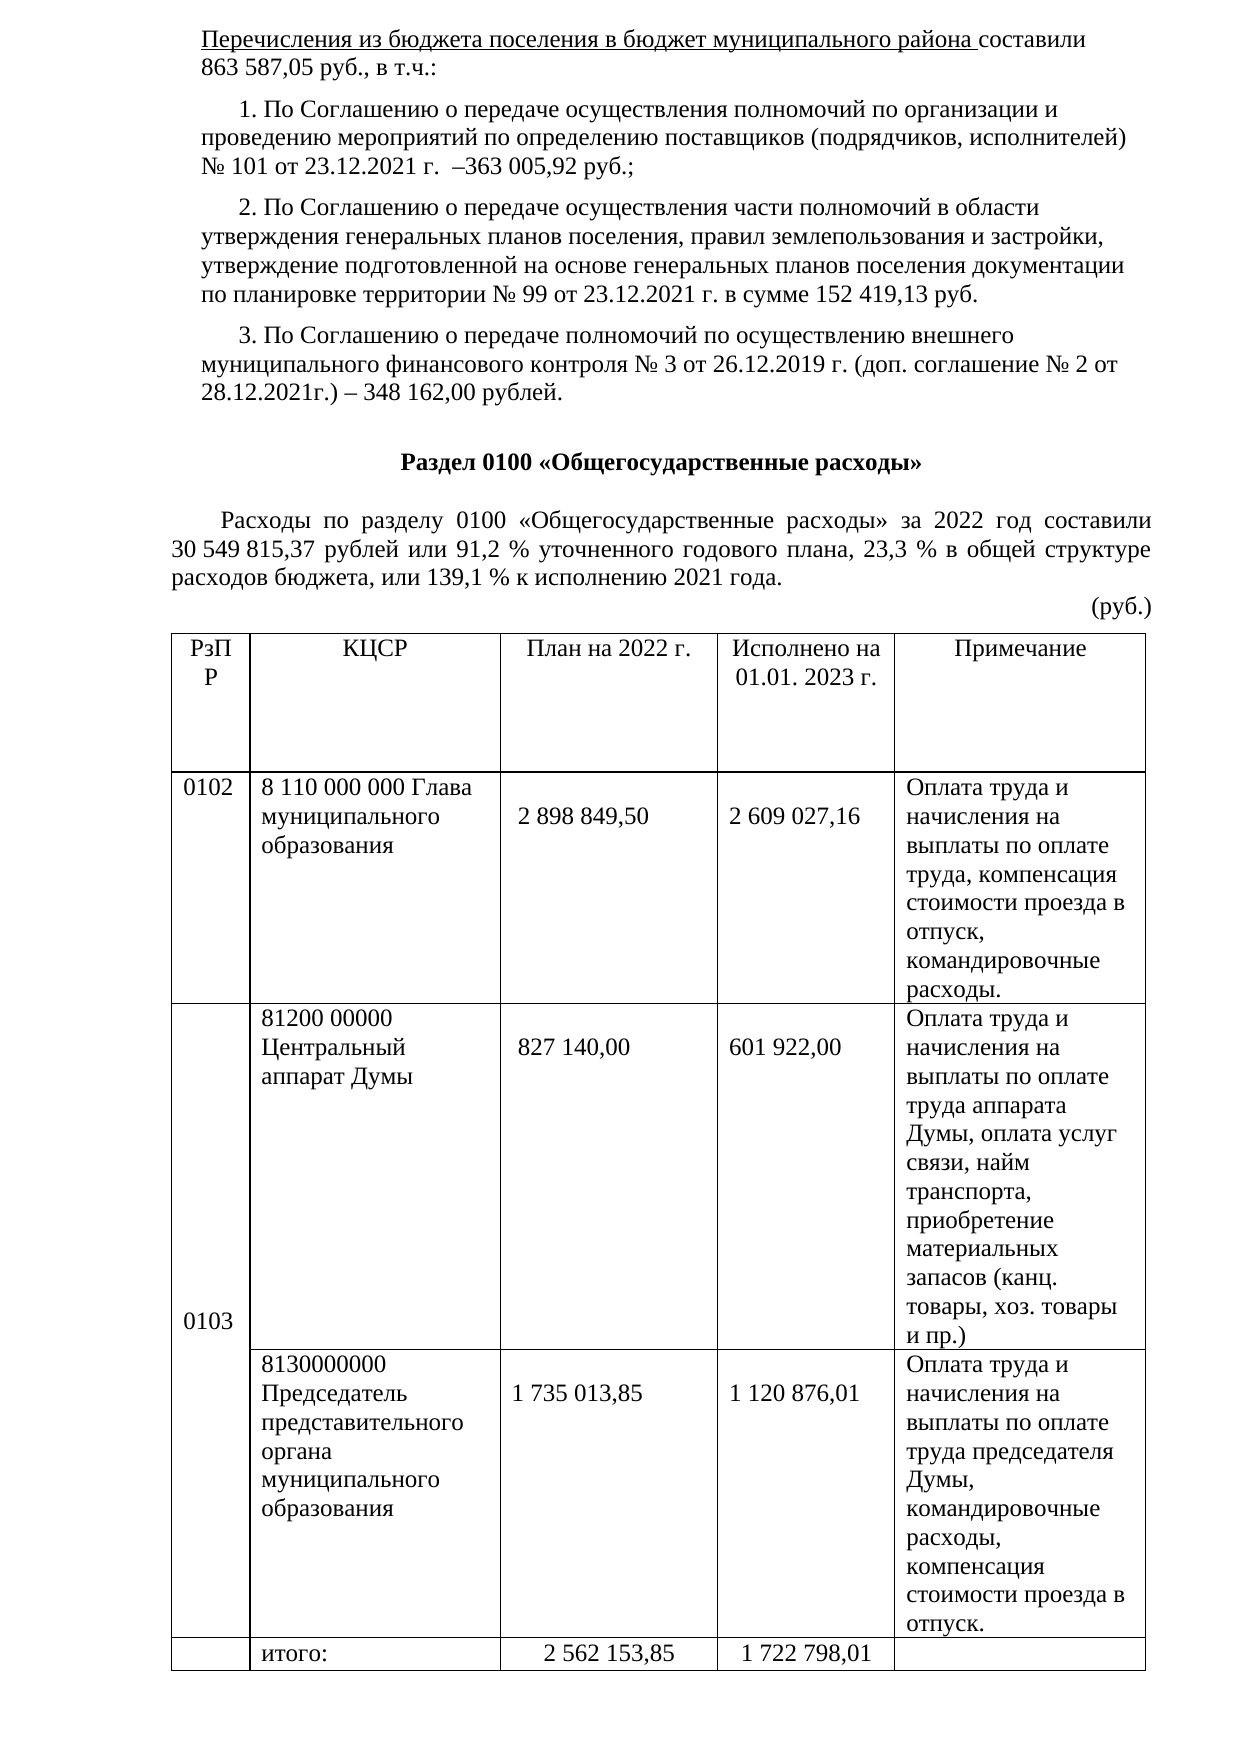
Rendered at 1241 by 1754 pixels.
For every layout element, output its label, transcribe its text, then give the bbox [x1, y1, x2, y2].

table_cell Оплата труда и начисления на выплаты по оплате труда аппарата Думы, оплата услуг связи, найм транспорта, приобретение материальных запасов (канц. товары, хоз. товары и пр.) [895, 1004, 1145, 1348]
table_cell 0102 [172, 773, 249, 1002]
table_header Исполнено на 01.01. 2023 г. [718, 634, 894, 771]
table_header План на 2022 г. [501, 634, 717, 771]
table_cell 2 562 153,85 [501, 1638, 717, 1670]
table_cell [172, 1638, 249, 1670]
text Перечисления из бюджета поселения в бюджет муниципального района составили 863 587,05 руб., в т.ч.: [201, 24, 1152, 81]
table_cell Оплата труда и начисления на выплаты по оплате труда, компенсация стоимости проезда в отпуск, командировочные расходы. [895, 773, 1145, 1002]
table_cell 2 609 027,16 [718, 773, 894, 1002]
table_cell 1 722 798,01 [718, 1638, 894, 1670]
table_cell 1 120 876,01 [718, 1350, 894, 1637]
text (руб.) [201, 591, 1152, 620]
table_cell итого: [251, 1638, 500, 1670]
table_cell 81200 00000 Центральный аппарат Думы [251, 1004, 500, 1348]
table_cell 2 898 849,50 [501, 773, 717, 1002]
table_cell 601 922,00 [718, 1004, 894, 1348]
text 3. По Соглашению о передаче полномочий по осуществлению внешнего муниципального финансового контроля № 3 от 26.12.2019 г. (доп. соглашение № 2 от 28.12.2021г.) – 348 162,00 рублей. [201, 320, 1152, 406]
table_header КЦСР [251, 634, 500, 771]
table_header РзПР [172, 634, 249, 771]
text 2. По Соглашению о передаче осуществления части полномочий в области утверждения генеральных планов поселения, правил землепользования и застройки, утверждение подготовленной на основе генеральных планов поселения документации по планировке территории № 99 от 23.12.2021 г. в сумме 152 419,13 руб. [201, 192, 1152, 307]
text 1. По Соглашению о передаче осуществления полномочий по организации и проведению мероприятий по определению поставщиков (подрядчиков, исполнителей) № 101 от 23.12.2021 г. –363 005,92 руб.; [201, 94, 1152, 180]
table_cell 8130000000 Председатель представительного органа муниципального образования [251, 1350, 500, 1637]
table_cell 8 110 000 000 Глава муниципального образования [251, 773, 500, 1002]
text Расходы по разделу 0100 «Общегосударственные расходы» за 2022 год составили 30 549 815,37 рублей или 91,2 % уточненного годового плана, 23,3 % в общей структуре расходов бюджета, или 139,1 % к исполнению 2021 года. [171, 505, 1152, 591]
table_cell [895, 1638, 1145, 1670]
table_cell 827 140,00 [501, 1004, 717, 1348]
table_cell Оплата труда и начисления на выплаты по оплате труда председателя Думы, командировочные расходы, компенсация стоимости проезда в отпуск. [895, 1350, 1145, 1637]
table_cell 1 735 013,85 [501, 1350, 717, 1637]
table_cell 0103 [172, 1004, 249, 1637]
table_header Примечание [895, 634, 1145, 771]
text Раздел 0100 «Общегосударственные расходы» [171, 447, 1152, 476]
